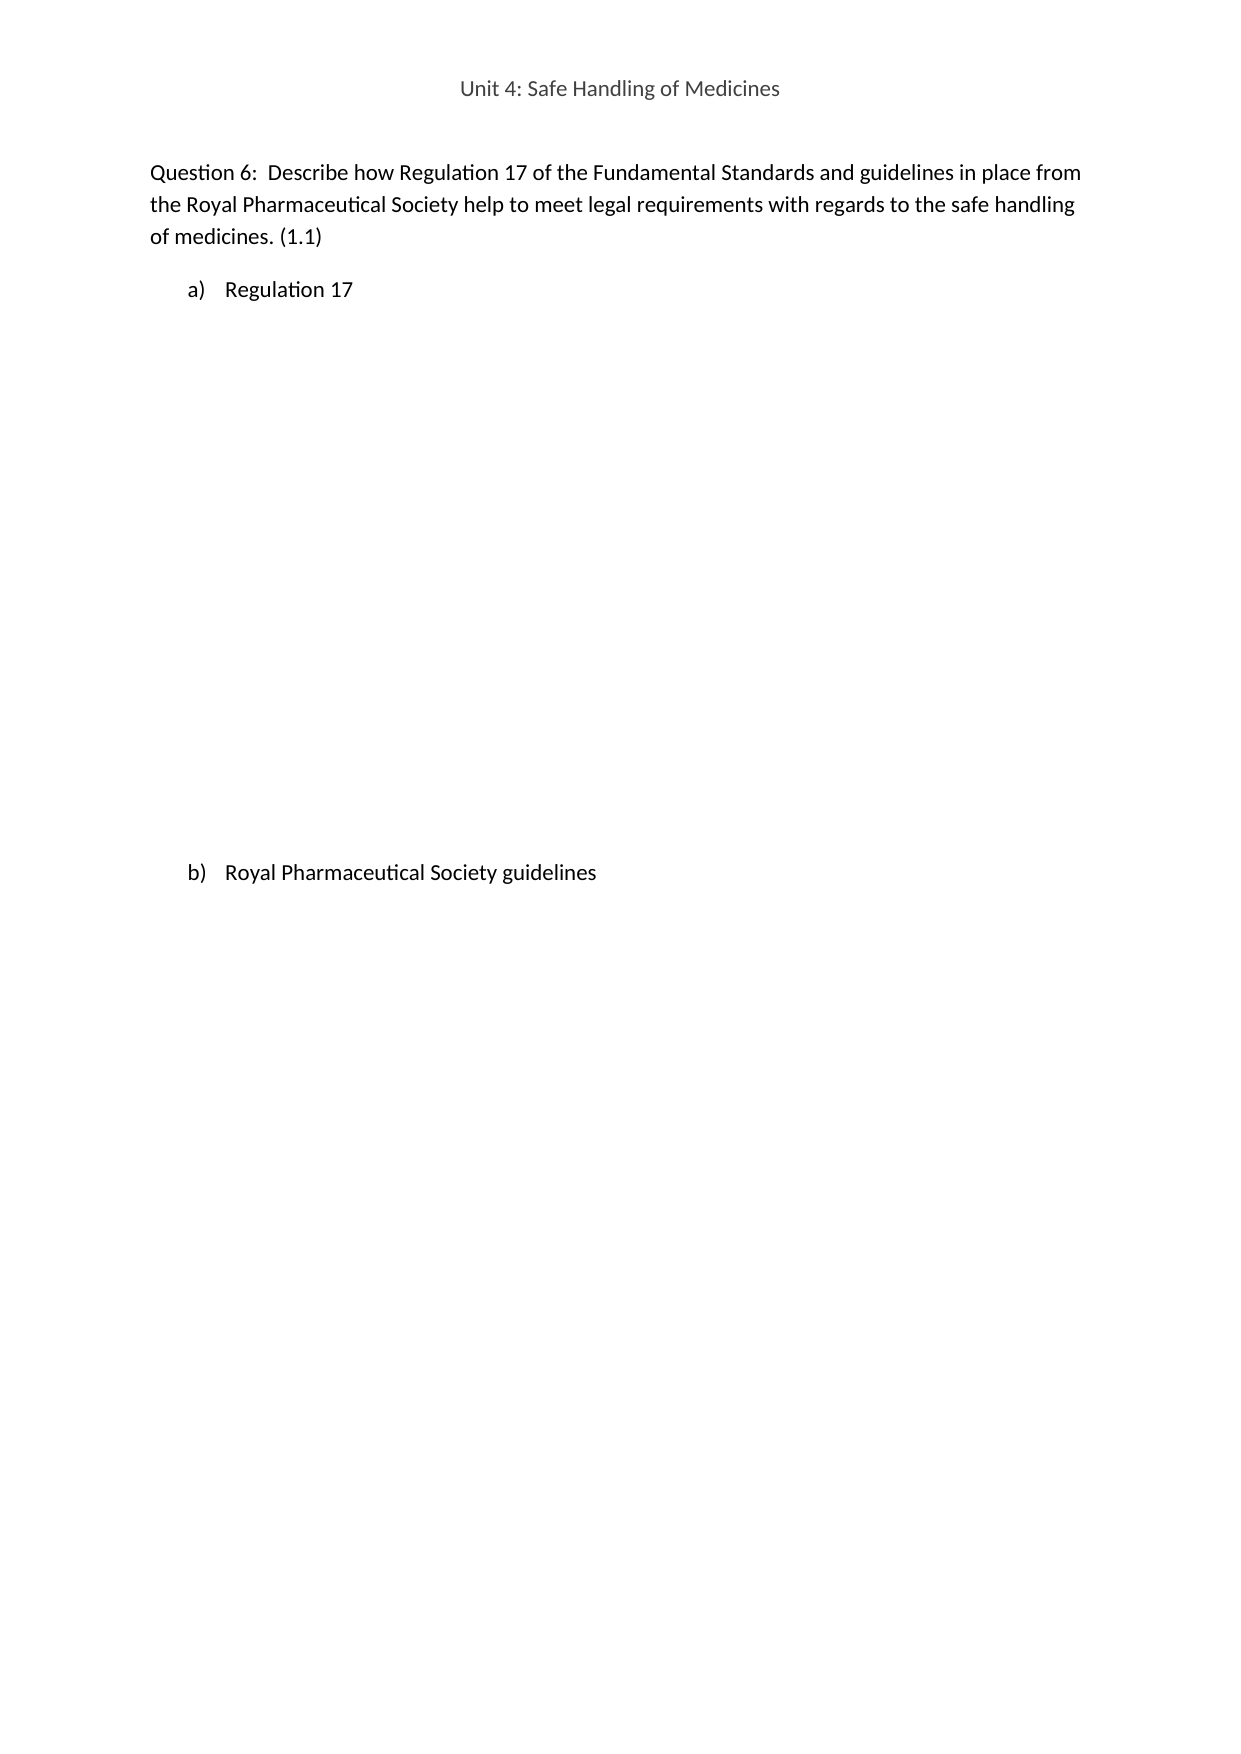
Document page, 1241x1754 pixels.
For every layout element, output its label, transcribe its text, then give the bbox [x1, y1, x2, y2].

text Question 6: Describe how Regulation 17 of the Fundamental Standards and guidelines in place from the Royal Pharmaceutical Society help to meet legal requirements with regards to the safe handling of medicines. (1.1) [150, 158, 1090, 250]
list Royal Pharmaceutical Society guidelines [187, 858, 1090, 886]
list Regulation 17 [187, 275, 1090, 303]
